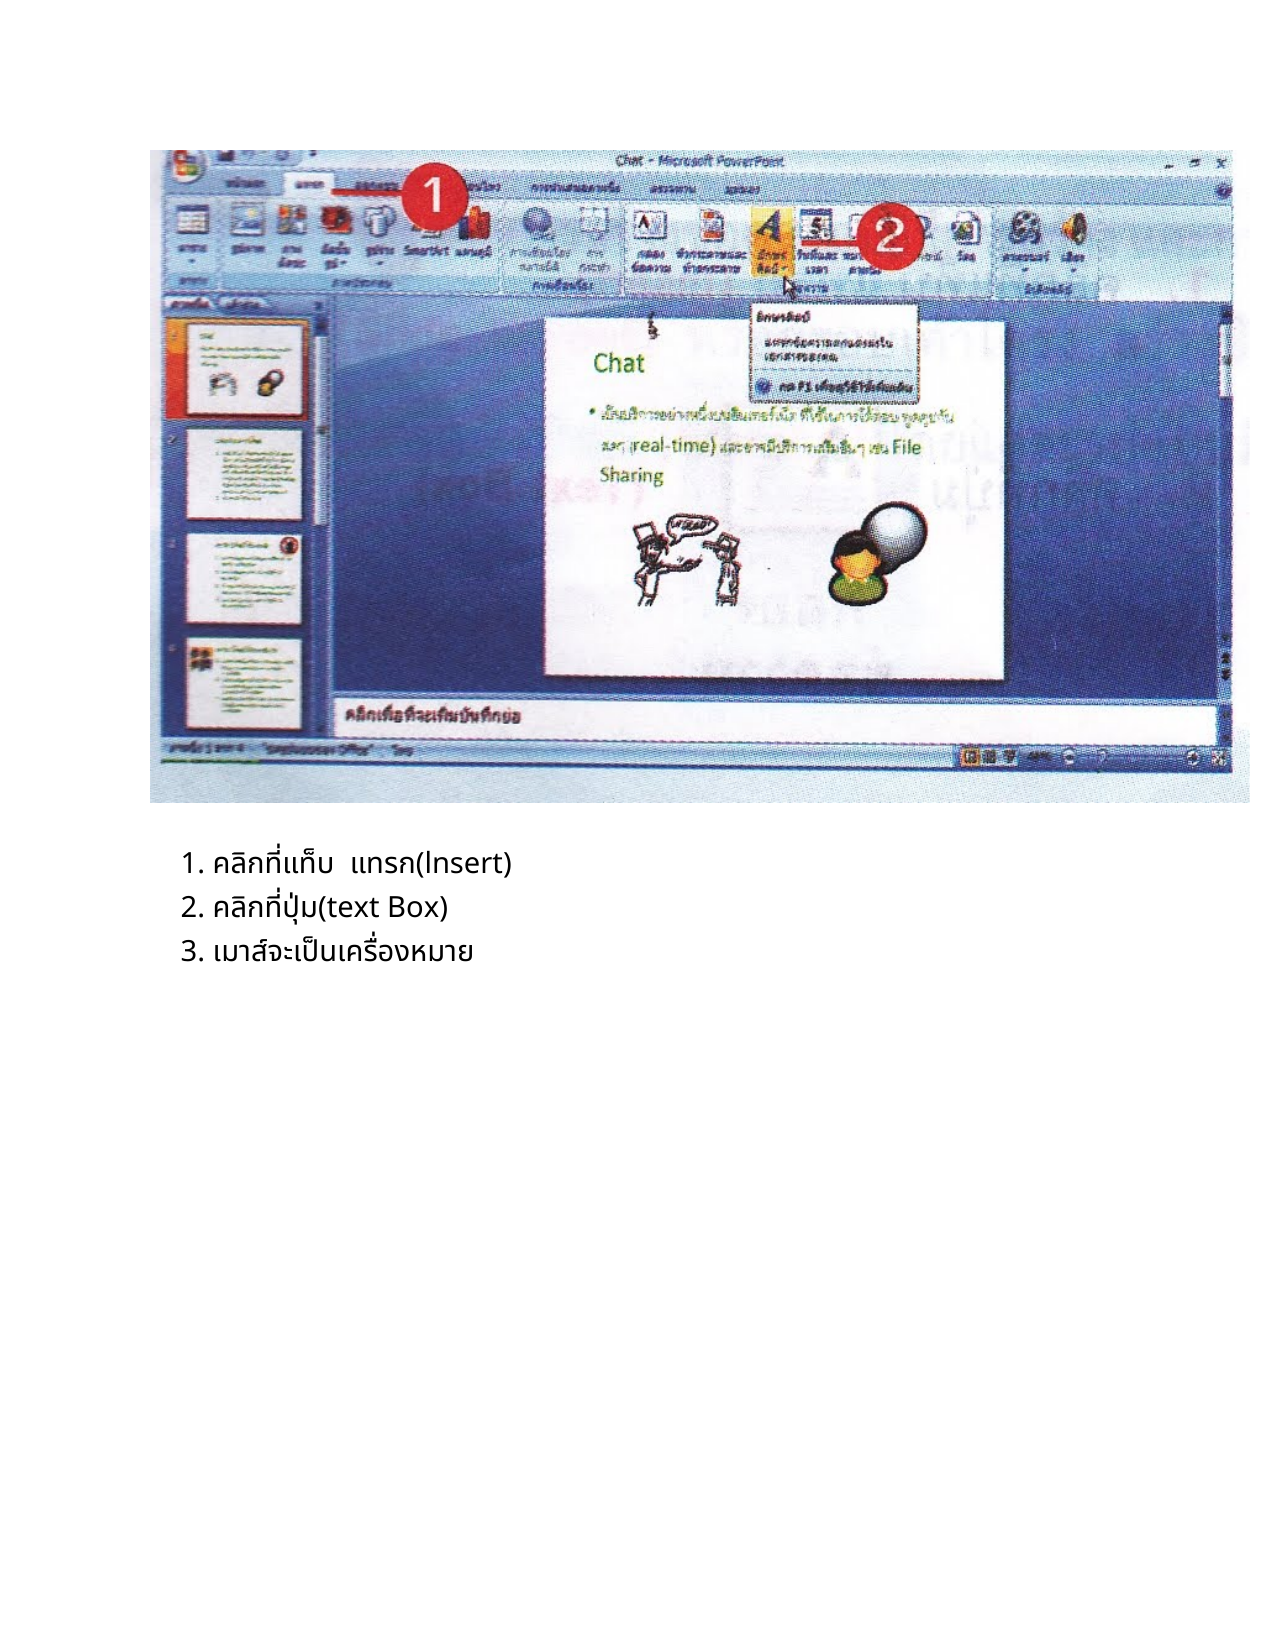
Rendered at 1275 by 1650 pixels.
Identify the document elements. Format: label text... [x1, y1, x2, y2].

picture [150, 150, 1250, 803]
text 1. คลิกที่แท็บ แทรก(lnsert) [150, 842, 1125, 886]
text 2. คลิกที่ปุ่ม(text Box) [150, 886, 1125, 931]
text 3. เมาส์จะเป็นเครื่องหมาย [150, 931, 1125, 975]
